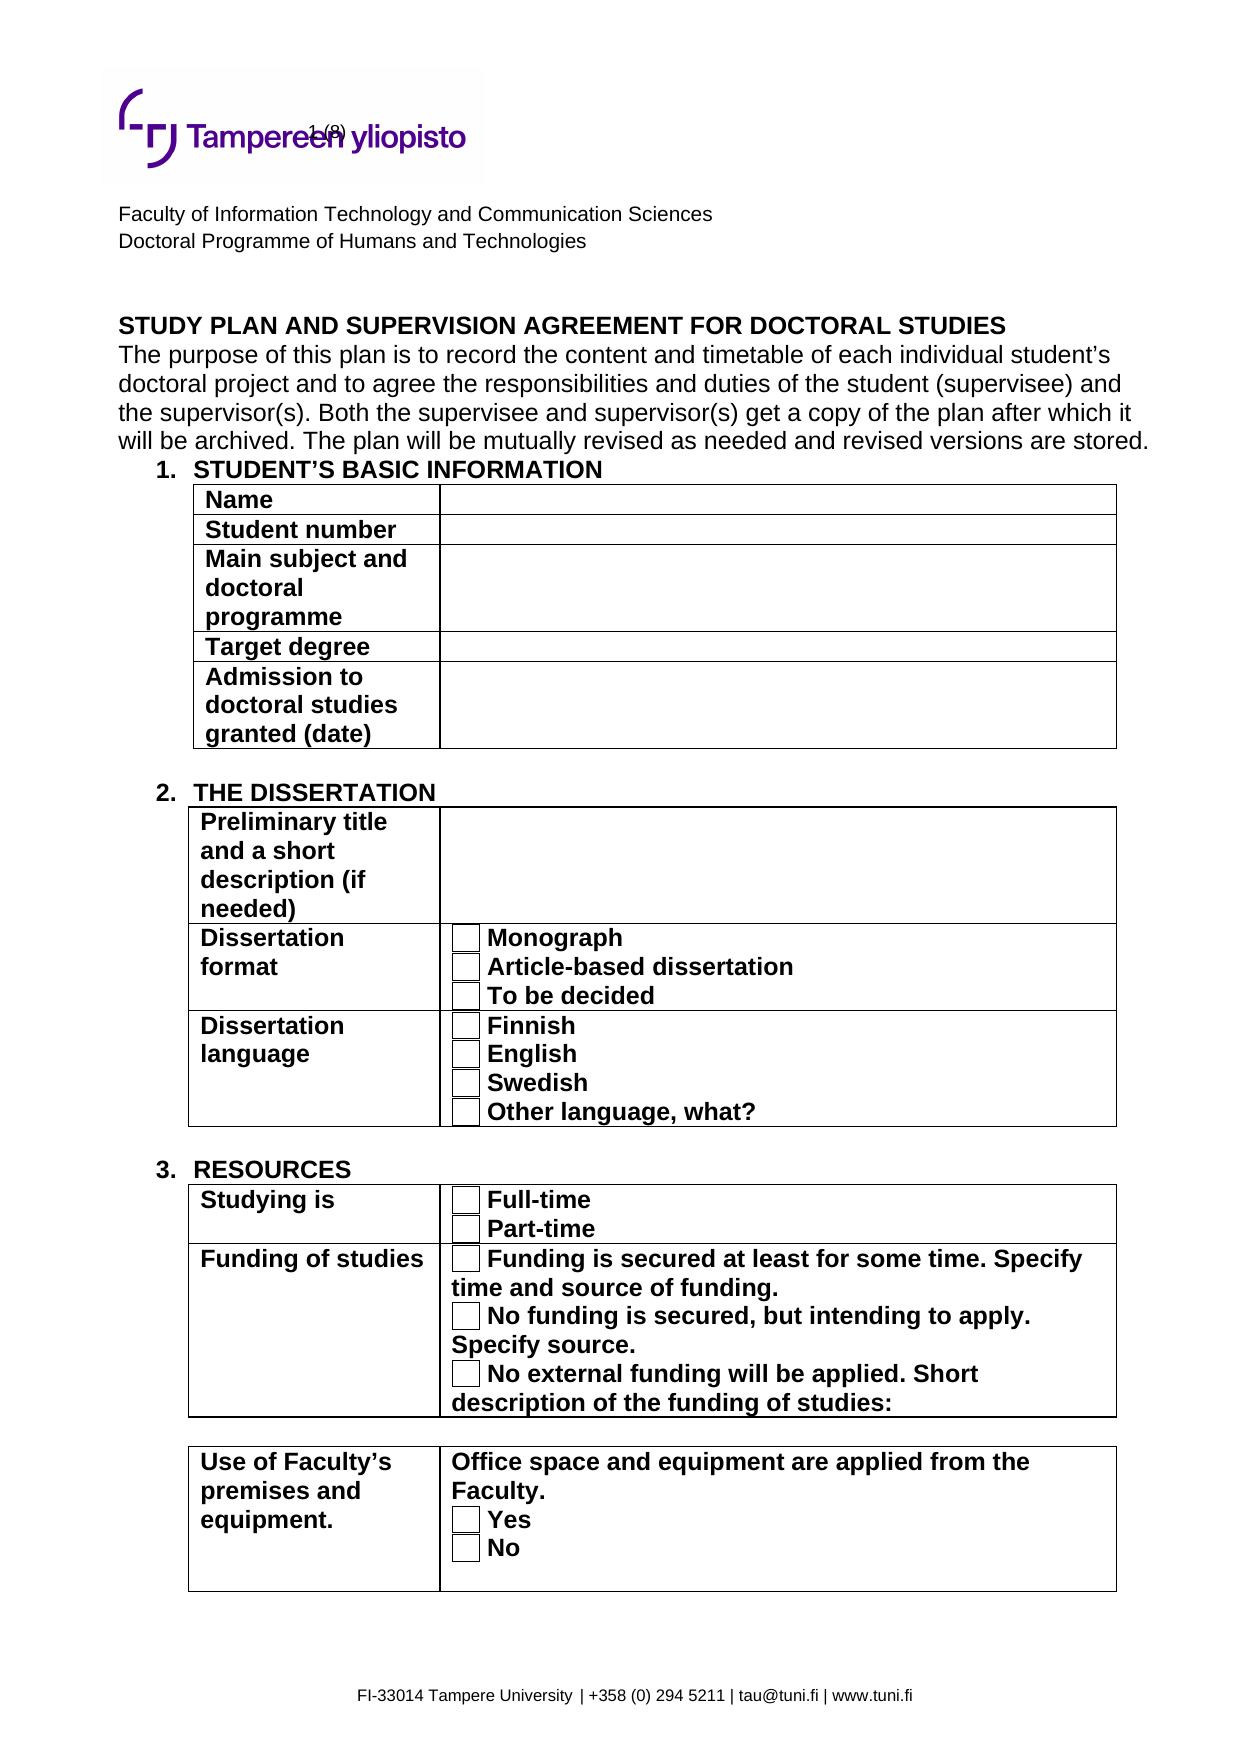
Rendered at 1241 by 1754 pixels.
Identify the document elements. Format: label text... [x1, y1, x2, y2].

table_cell Finnish English Swedish Other language, what? [441, 1011, 1116, 1126]
table_cell Dissertation language [189, 1011, 439, 1126]
table_header Preliminary title and a short description (if needed) [189, 808, 439, 922]
picture [101, 67, 486, 186]
table_cell [441, 632, 1116, 661]
table_cell [441, 662, 1116, 748]
list STUDENT’S BASIC INFORMATION [156, 455, 1152, 484]
table_header [441, 808, 1116, 922]
table_cell [441, 515, 1116, 543]
list THE DISSERTATION [156, 778, 1152, 806]
table_header [441, 485, 1116, 514]
table_cell Target degree [194, 632, 439, 661]
table_cell Admission to doctoral studies granted (date) [194, 662, 439, 748]
table_cell Dissertation format [189, 924, 439, 1010]
table_cell Main subject and doctoral programme [194, 545, 439, 631]
table_cell [441, 545, 1116, 631]
table_header Full-time Part-time [441, 1185, 1116, 1243]
table_cell Student number [194, 515, 439, 543]
table_header Name [194, 485, 439, 514]
table_cell Monograph Article-based dissertation To be decided [441, 924, 1116, 1010]
table_cell Funding is secured at least for some time. Specify time and source of funding. No funding is secured, but intending to apply. Specify source. No external funding will be applied. Short description of the funding of studies: [441, 1244, 1116, 1416]
text The purpose of this plan is to record the content and timetable of each individual student’s doctoral project and to agree the responsibilities and duties of the student (supervisee) and the supervisor(s). Both the supervisee and supervisor(s) get a copy of the plan after which it will be archived. The plan will be mutually revised as needed and revised versions are stored. [118, 340, 1152, 455]
list RESOURCES [156, 1156, 1152, 1184]
text STUDY PLAN AND SUPERVISION AGREEMENT FOR DOCTORAL STUDIES [118, 311, 1152, 340]
table_cell Funding of studies [189, 1244, 439, 1416]
table_header Use of Faculty’s premises and equipment. [189, 1447, 439, 1591]
table_header Studying is [189, 1185, 439, 1243]
